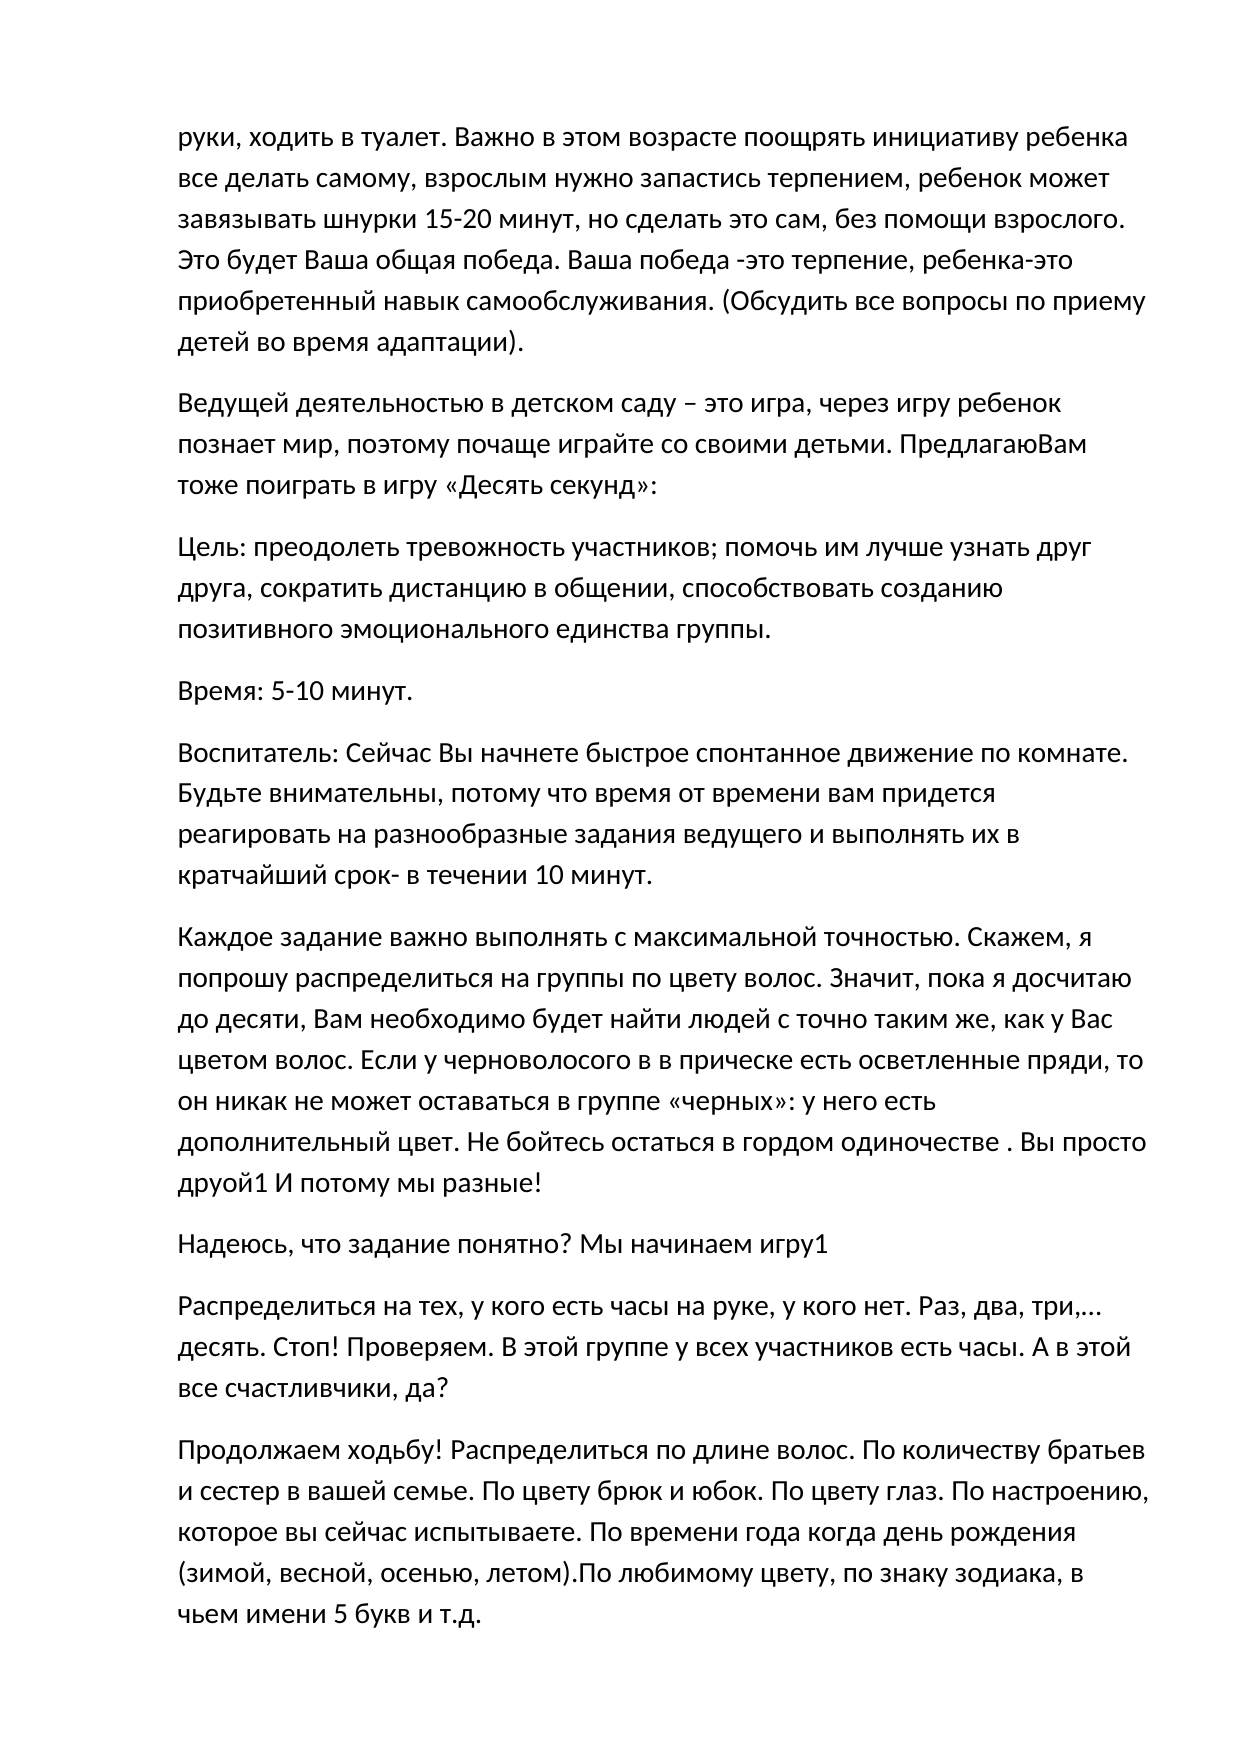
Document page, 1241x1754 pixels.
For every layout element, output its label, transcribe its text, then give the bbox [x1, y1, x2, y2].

text Воспитатель: Сейчас Вы начнете быстрое спонтанное движение по комнате. Будьте внимательны, потому что время от времени вам придется реагировать на разнообразные задания ведущего и выполнять их в кратчайший срок- в течении 10 минут. [177, 734, 1152, 892]
text Надеюсь, что задание понятно? Мы начинаем игру1 [177, 1226, 1152, 1261]
text Ведущей деятельностью в детском саду – это игра, через игру ребенок познает мир, поэтому почаще играйте со своими детьми. ПредлагаюВам тоже поиграть в игру «Десять секунд»: [177, 384, 1152, 502]
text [177, 118, 1152, 358]
text Время: 5-10 минут. [177, 672, 1152, 707]
text Распределиться на тех, у кого есть часы на руке, у кого нет. Раз, два, три,…десять. Стоп! Проверяем. В этой группе у всех участников есть часы. А в этой все счастливчики, да? [177, 1287, 1152, 1405]
text Продолжаем ходьбу! Распределиться по длине волос. По количеству братьев и сестер в вашей семье. По цвету брюк и юбок. По цвету глаз. По настроению, которое вы сейчас испытываете. По времени года когда день рождения (зимой, весной, осенью, летом).По любимому цвету, по знаку зодиака, в чьем имени 5 букв и т.д. [177, 1431, 1152, 1630]
text Цель: преодолеть тревожность участников; помочь им лучше узнать друг друга, сократить дистанцию в общении, способствовать созданию позитивного эмоционального единства группы. [177, 528, 1152, 646]
text Каждое задание важно выполнять с максимальной точностью. Скажем, я попрошу распределиться на группы по цвету волос. Значит, пока я досчитаю до десяти, Вам необходимо будет найти людей с точно таким же, как у Вас цветом волос. Если у черноволосого в в прическе есть осветленные пряди, то он никак не может оставаться в группе «черных»: у него есть дополнительный цвет. Не бойтесь остаться в гордом одиночестве . Вы просто друой1 И потому мы разные! [177, 918, 1152, 1199]
